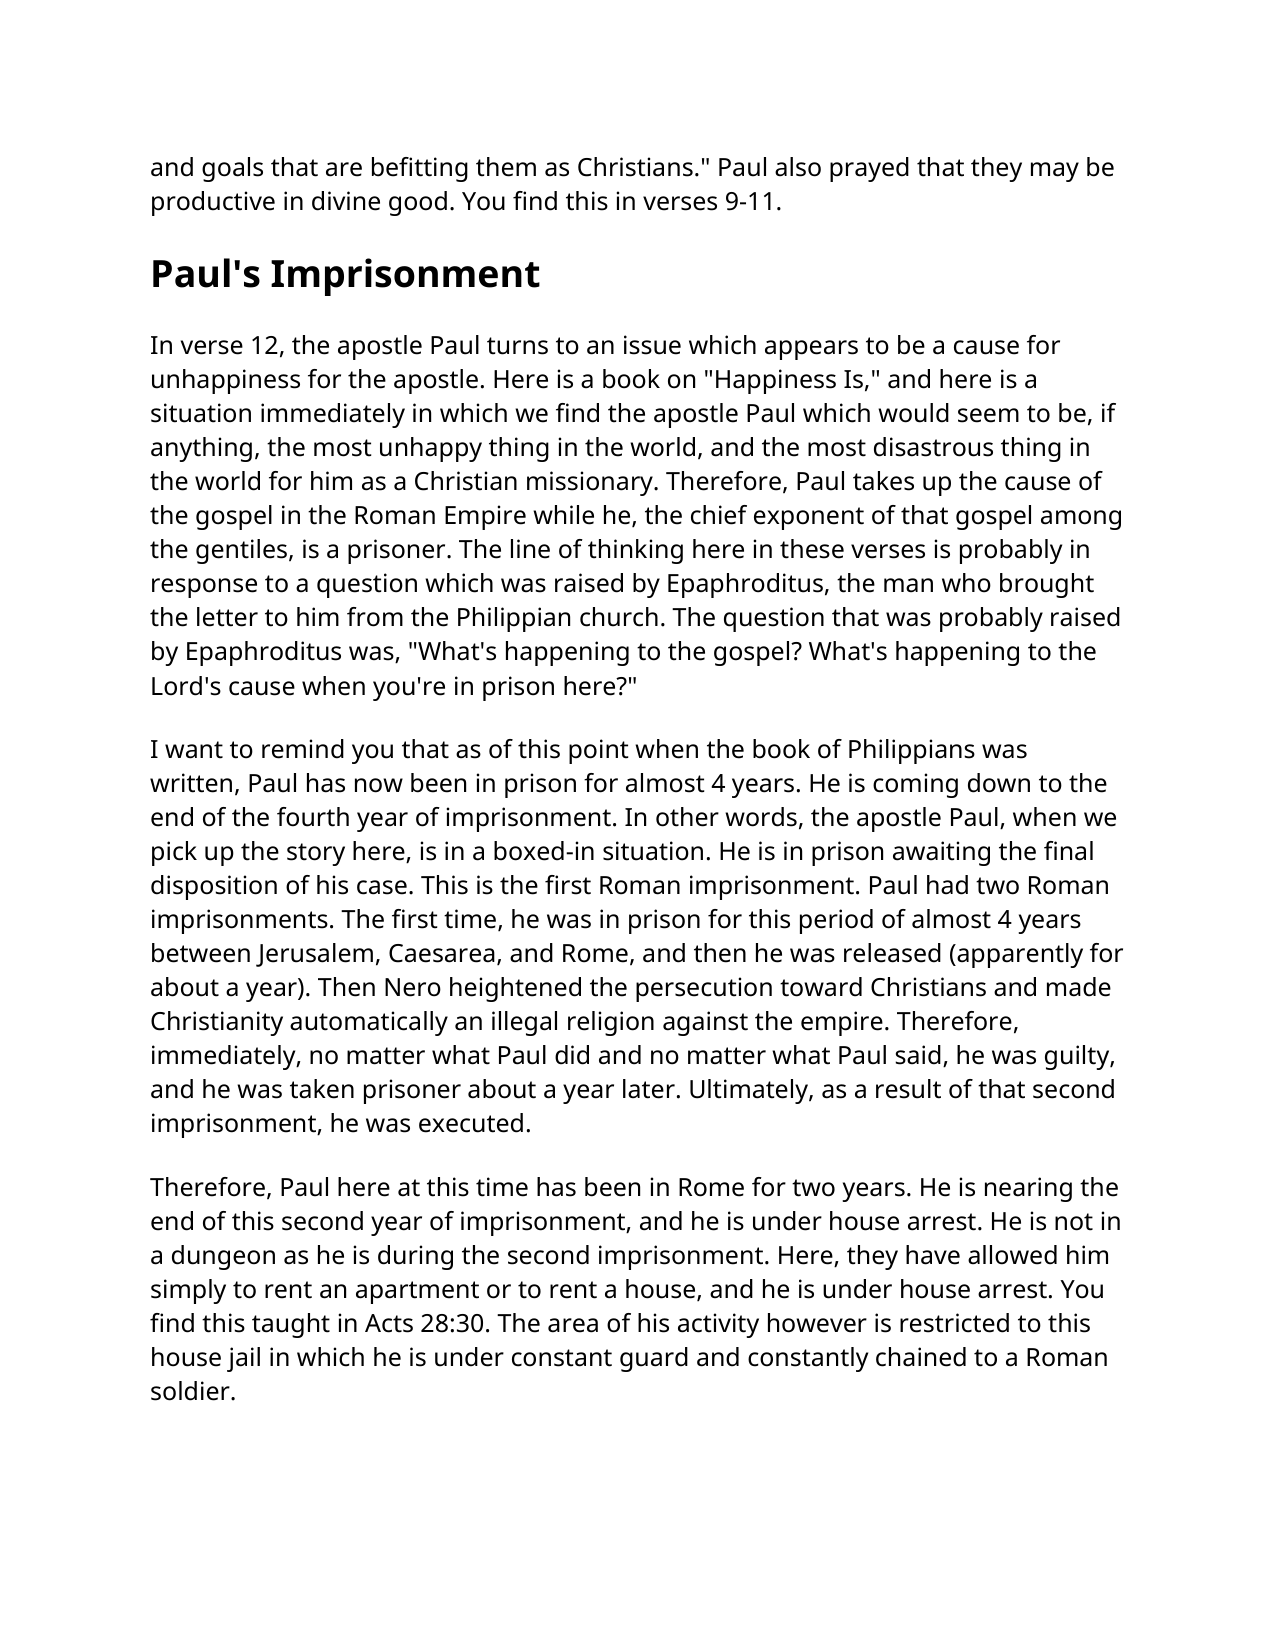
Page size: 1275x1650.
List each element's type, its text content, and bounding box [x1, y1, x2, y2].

text Therefore, Paul here at this time has been in Rome for two years. He is nearing the end of this second year of imprisonment, and he is under house arrest. He is not in a dungeon as he is during the second imprisonment. Here, they have allowed him simply to rent an apartment or to rent a house, and he is under house arrest. You find this taught in Acts 28:30. The area of his activity however is restricted to this house jail in which he is under constant guard and constantly chained to a Roman soldier. [150, 1169, 1125, 1408]
text Paul's Imprisonment [150, 247, 1125, 298]
text I want to remind you that as of this point when the book of Philippians was written, Paul has now been in prison for almost 4 years. He is coming down to the end of the fourth year of imprisonment. In other words, the apostle Paul, when we pick up the story here, is in a boxed-in situation. He is in prison awaiting the final disposition of his case. This is the first Roman imprisonment. Paul had two Roman imprisonments. The first time, he was in prison for this period of almost 4 years between Jerusalem, Caesarea, and Rome, and then he was released (apparently for about a year). Then Nero heightened the persecution toward Christians and made Christianity automatically an illegal religion against the empire. Therefore, immediately, no matter what Paul did and no matter what Paul said, he was guilty, and he was taken prisoner about a year later. Ultimately, as a result of that second imprisonment, he was executed. [150, 731, 1125, 1140]
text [150, 150, 1125, 218]
text In verse 12, the apostle Paul turns to an issue which appears to be a cause for unhappiness for the apostle. Here is a book on "Happiness Is," and here is a situation immediately in which we find the apostle Paul which would seem to be, if anything, the most unhappy thing in the world, and the most disastrous thing in the world for him as a Christian missionary. Therefore, Paul takes up the cause of the gospel in the Roman Empire while he, the chief exponent of that gospel among the gentiles, is a prisoner. The line of thinking here in these verses is probably in response to a question which was raised by Epaphroditus, the man who brought the letter to him from the Philippian church. The question that was probably raised by Epaphroditus was, "What's happening to the gospel? What's happening to the Lord's cause when you're in prison here?" [150, 327, 1125, 702]
